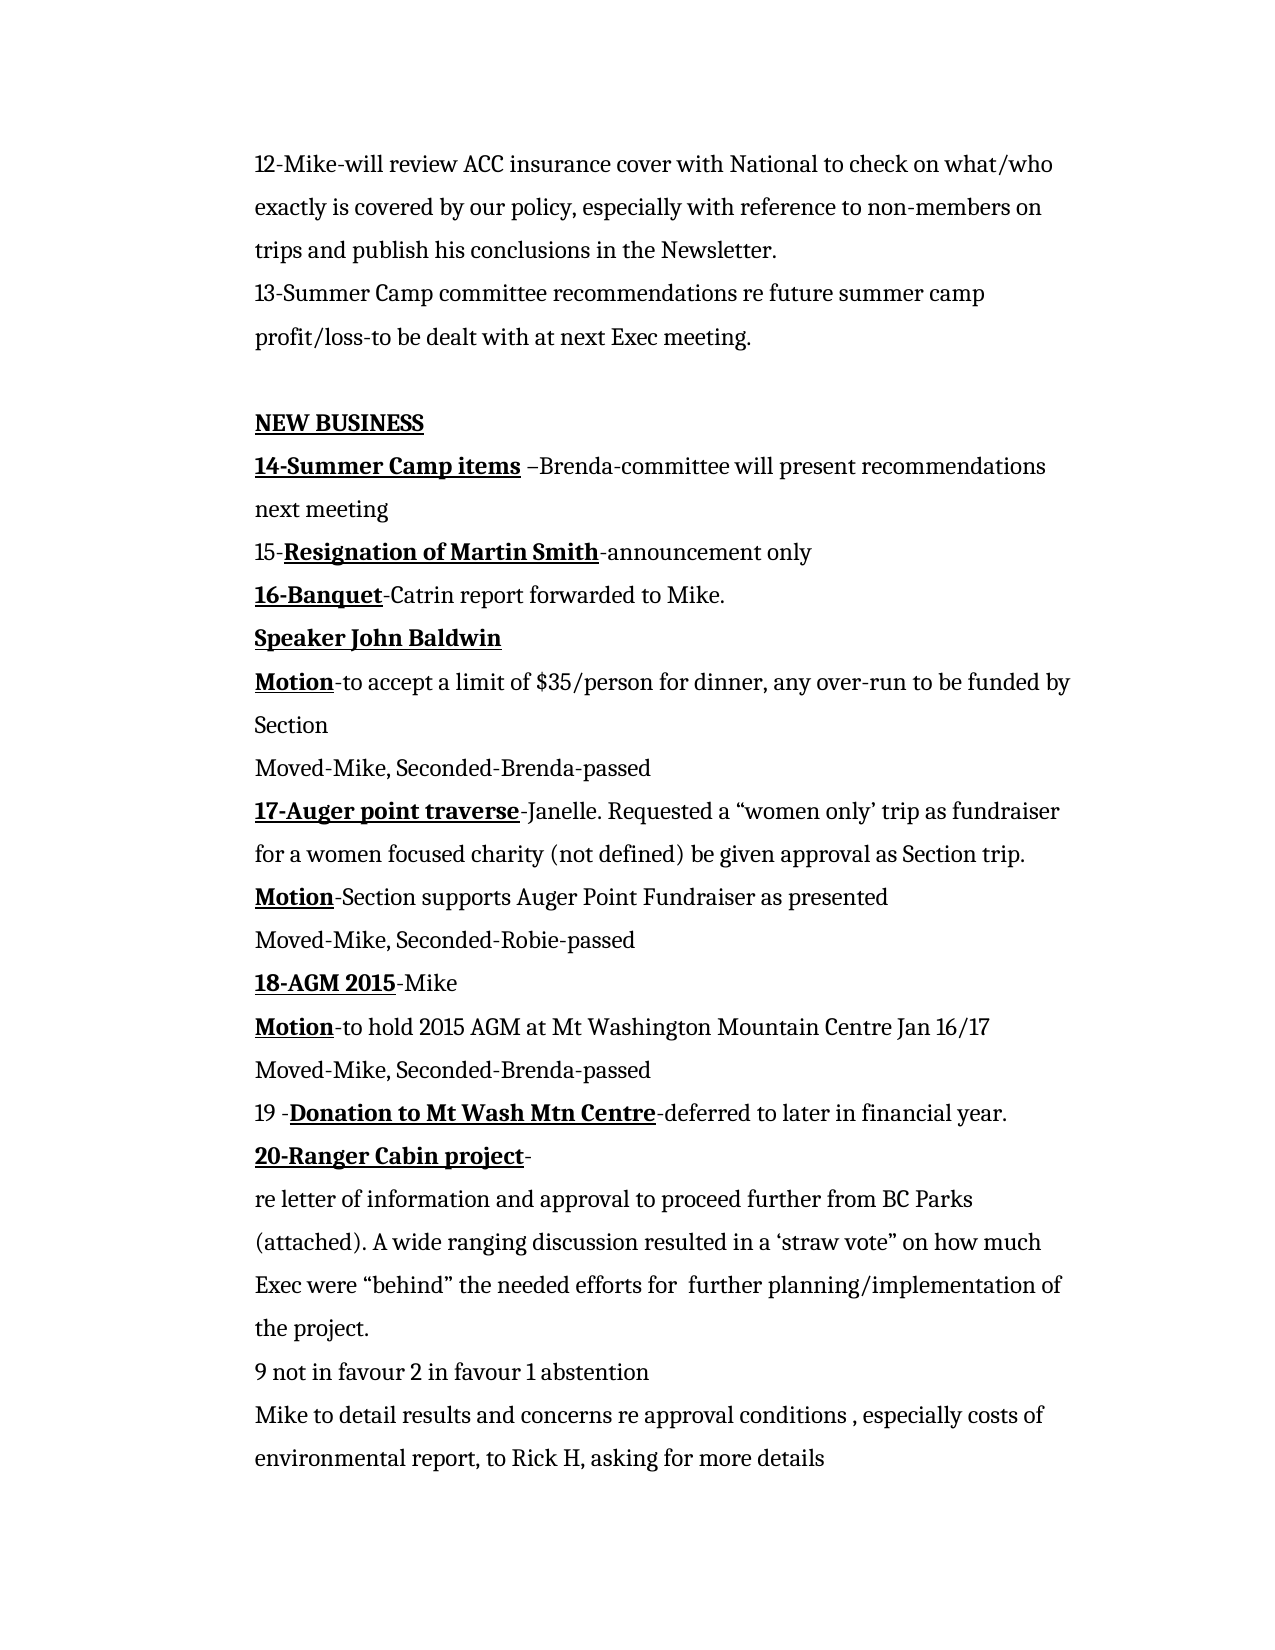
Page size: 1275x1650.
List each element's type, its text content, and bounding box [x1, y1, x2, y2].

list 12-Mike-will review ACC insurance cover with National to check on what/who exactly is covered by our policy, especially with reference to non-members on trips and publish his conclusions in the Newsletter. [254, 150, 1087, 265]
list Moved-Mike, Seconded-Brenda-passed [254, 754, 1087, 782]
list 20-Ranger Cabin project- [254, 1142, 1087, 1171]
list 17-Auger point traverse-Janelle. Requested a “women only’ trip as fundraiser for a women focused charity (not defined) be given approval as Section trip. [254, 797, 1087, 869]
list Motion-Section supports Auger Point Fundraiser as presented [254, 883, 1087, 912]
list Moved-Mike, Seconded-Robie-passed [254, 926, 1087, 955]
list 15-Resignation of Martin Smith-announcement only [254, 538, 1087, 567]
list Speaker John Baldwin [254, 624, 1087, 653]
list 18-AGM 2015-Mike [254, 969, 1087, 998]
list 16-Banquet-Catrin report forwarded to Mike. [254, 581, 1087, 610]
list 9 not in favour 2 in favour 1 abstention [254, 1357, 1087, 1386]
list re letter of information and approval to proceed further from BC Parks (attached). A wide ranging discussion resulted in a ‘straw vote” on how much Exec were “behind” the needed efforts for further planning/implementation of the project. [254, 1185, 1087, 1343]
list 19 -Donation to Mt Wash Mtn Centre-deferred to later in financial year. [254, 1099, 1087, 1127]
list Mike to detail results and concerns re approval conditions , especially costs of environmental report, to Rick H, asking for more details [254, 1401, 1087, 1472]
list NEW BUSINESS [254, 409, 1087, 437]
list 14-Summer Camp items –Brenda-committee will present recommendations next meeting [254, 452, 1087, 524]
list Motion-to hold 2015 AGM at Mt Washington Mountain Centre Jan 16/17 [254, 1012, 1087, 1041]
list 13-Summer Camp committee recommendations re future summer camp profit/loss-to be dealt with at next Exec meeting. [254, 279, 1087, 351]
list Moved-Mike, Seconded-Brenda-passed [254, 1056, 1087, 1084]
list Motion-to accept a limit of $35/person for dinner, any over-run to be funded by Section [254, 667, 1087, 739]
